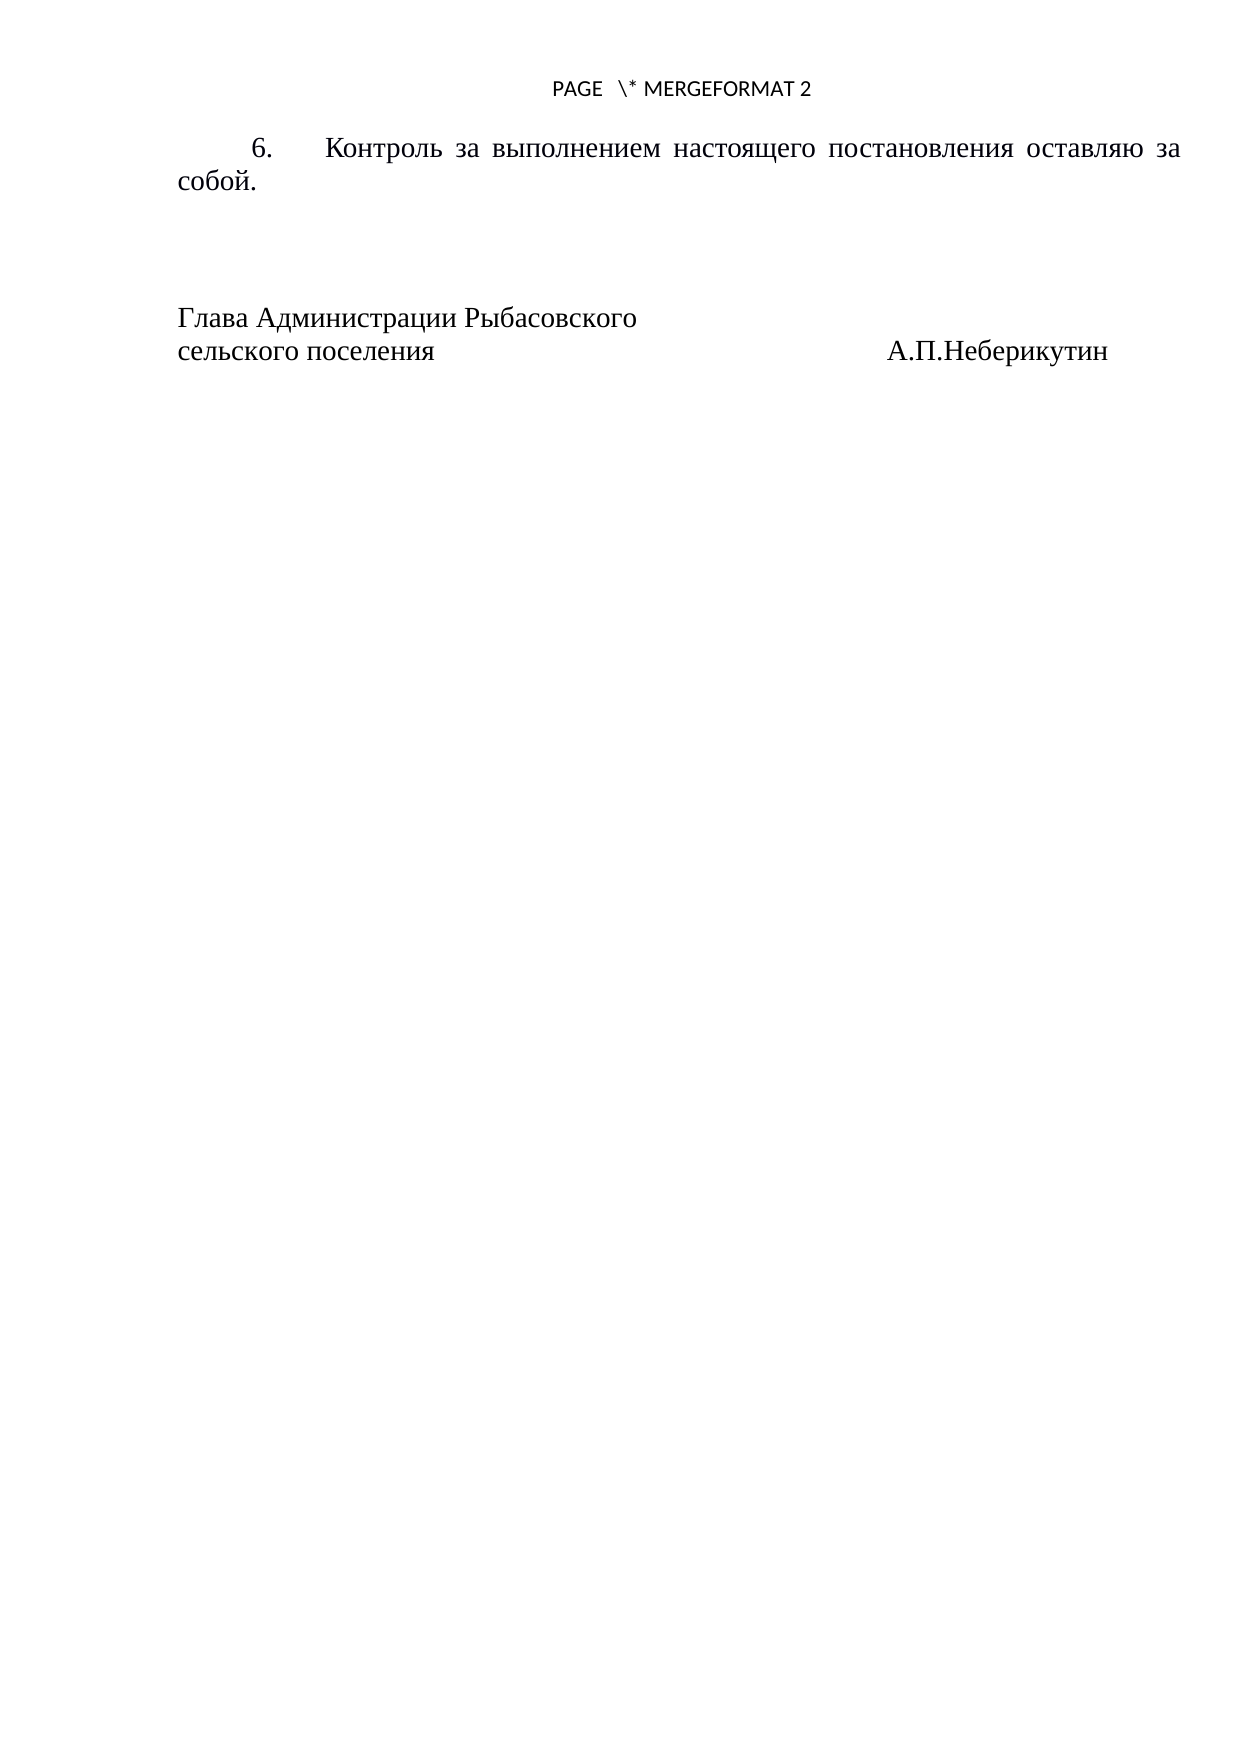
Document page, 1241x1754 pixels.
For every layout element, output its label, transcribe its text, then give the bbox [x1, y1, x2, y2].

text Глава Администрации Рыбасовского [177, 300, 1181, 333]
text сельского поселения А.П.Неберикутин [177, 333, 1181, 367]
list Контроль за выполнением настоящего постановления оставляю за собой. [177, 130, 1181, 197]
